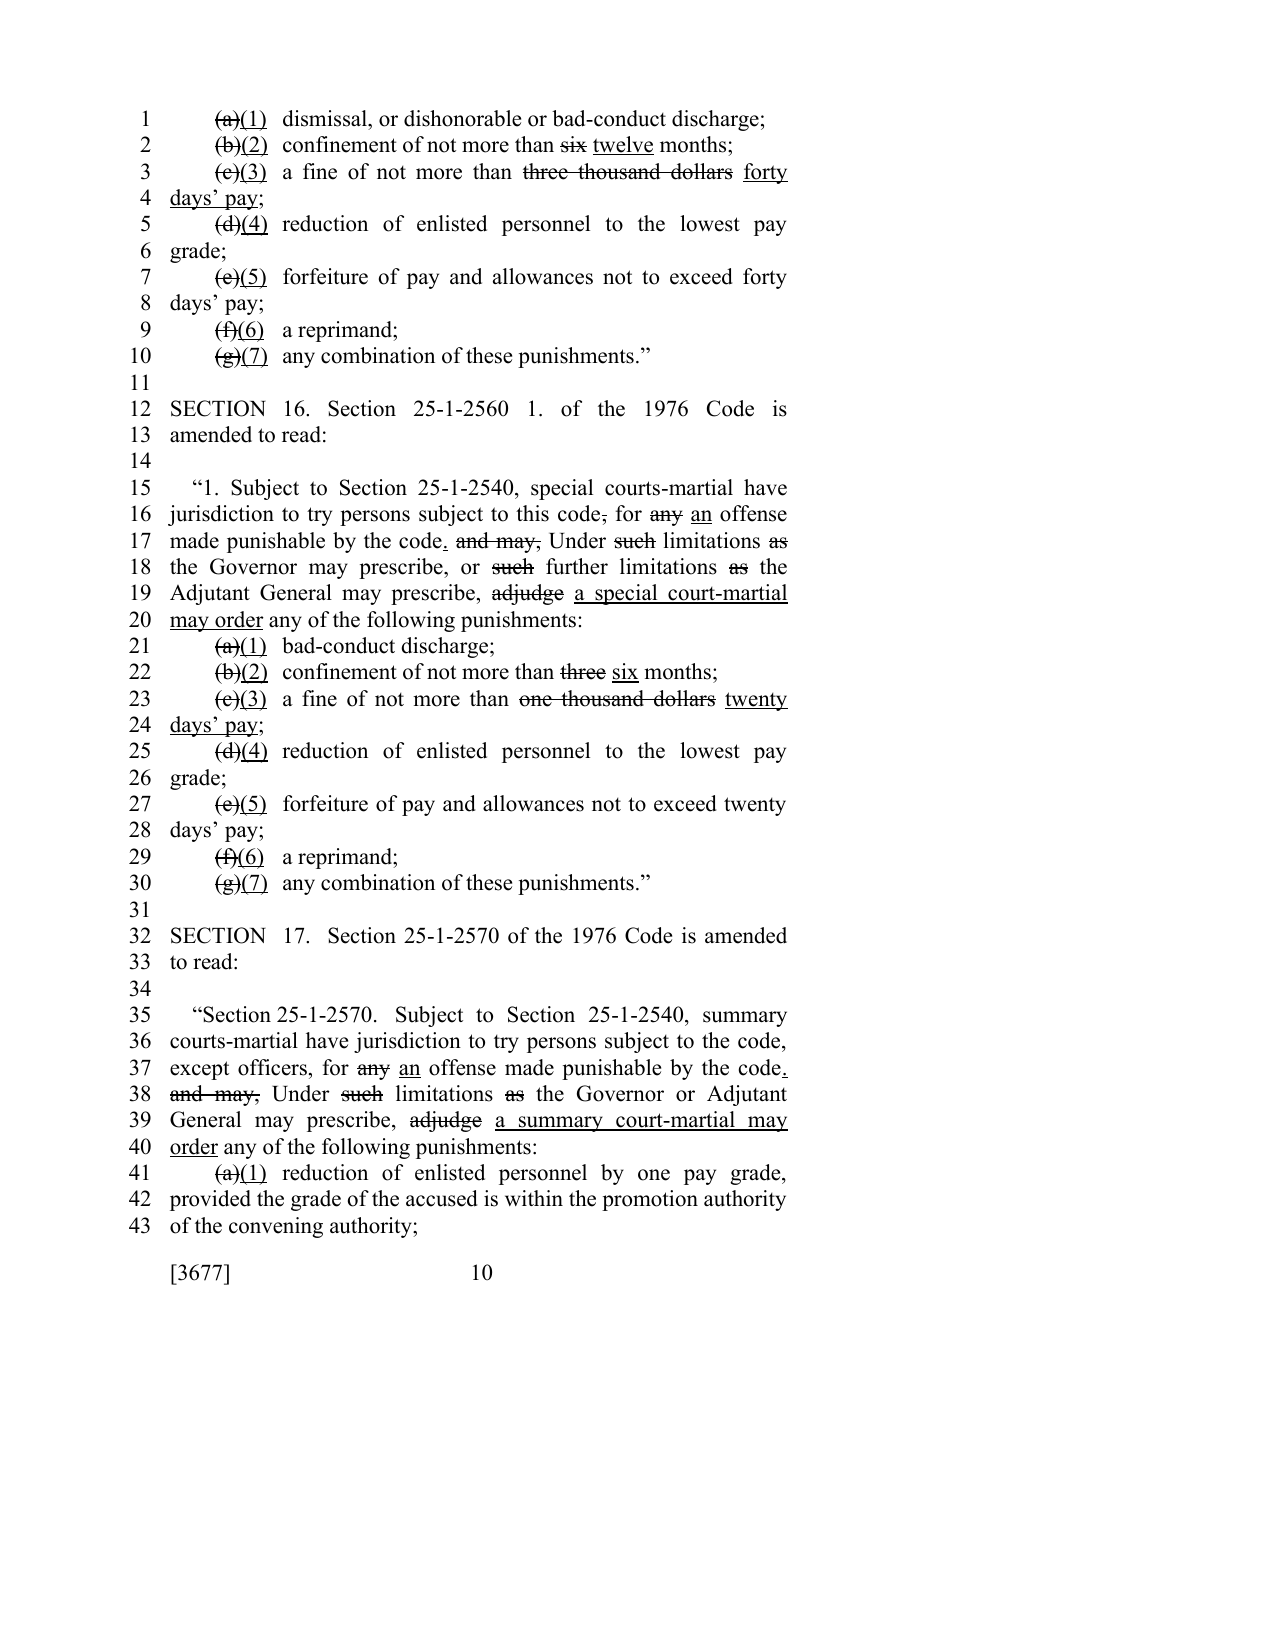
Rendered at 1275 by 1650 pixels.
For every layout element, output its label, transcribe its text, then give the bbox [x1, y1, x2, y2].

text (g)(7) any combination of these punishments.” [169, 869, 787, 896]
text “Section 25-1-2570. Subject to Section 25-1-2540, summary courts-martial have jurisdiction to try persons subject to the code, except officers, for any an offense made punishable by the code. and may, Under such limitations as the Governor or Adjutant General may prescribe, adjudge a summary court-martial may order any of the following punishments: [169, 1001, 787, 1159]
text (d)(4) reduction of enlisted personnel to the lowest pay grade; [169, 210, 787, 263]
text (c)(3) a fine of not more than one thousand dollars twenty days’ pay; [169, 685, 787, 737]
text (a)(1) reduction of enlisted personnel by one pay grade, provided the grade of the accused is within the promotion authority of the convening authority; [169, 1159, 787, 1238]
text SECTION 16. Section 25-1-2560 1. of the 1976 Code is amended to read: [169, 395, 787, 448]
text (d)(4) reduction of enlisted personnel to the lowest pay grade; [169, 737, 787, 790]
text “1. Subject to Section 25-1-2540, special courts-martial have jurisdiction to try persons subject to this code, for any an offense made punishable by the code. and may, Under such limitations as the Governor may prescribe, or such further limitations as the Adjutant General may prescribe, adjudge a special court-martial may order any of the following punishments: [169, 474, 787, 632]
text (a)(1) bad-conduct discharge; [169, 632, 787, 658]
text (f)(6) a reprimand; [169, 843, 787, 869]
text (e)(5) forfeiture of pay and allowances not to exceed twenty days’ pay; [169, 790, 787, 843]
text (b)(2) confinement of not more than three six months; [169, 658, 787, 685]
text (g)(7) any combination of these punishments.” [169, 342, 787, 368]
text (b)(2) confinement of not more than six twelve months; [169, 131, 787, 158]
text (a)(1) dismissal, or dishonorable or bad-conduct discharge; [169, 105, 787, 131]
text (c)(3) a fine of not more than three thousand dollars forty days’ pay; [169, 158, 787, 210]
text (e)(5) forfeiture of pay and allowances not to exceed forty days’ pay; [169, 263, 787, 316]
text SECTION 17. Section 25-1-2570 of the 1976 Code is amended to read: [169, 922, 787, 975]
text (f)(6) a reprimand; [169, 316, 787, 342]
